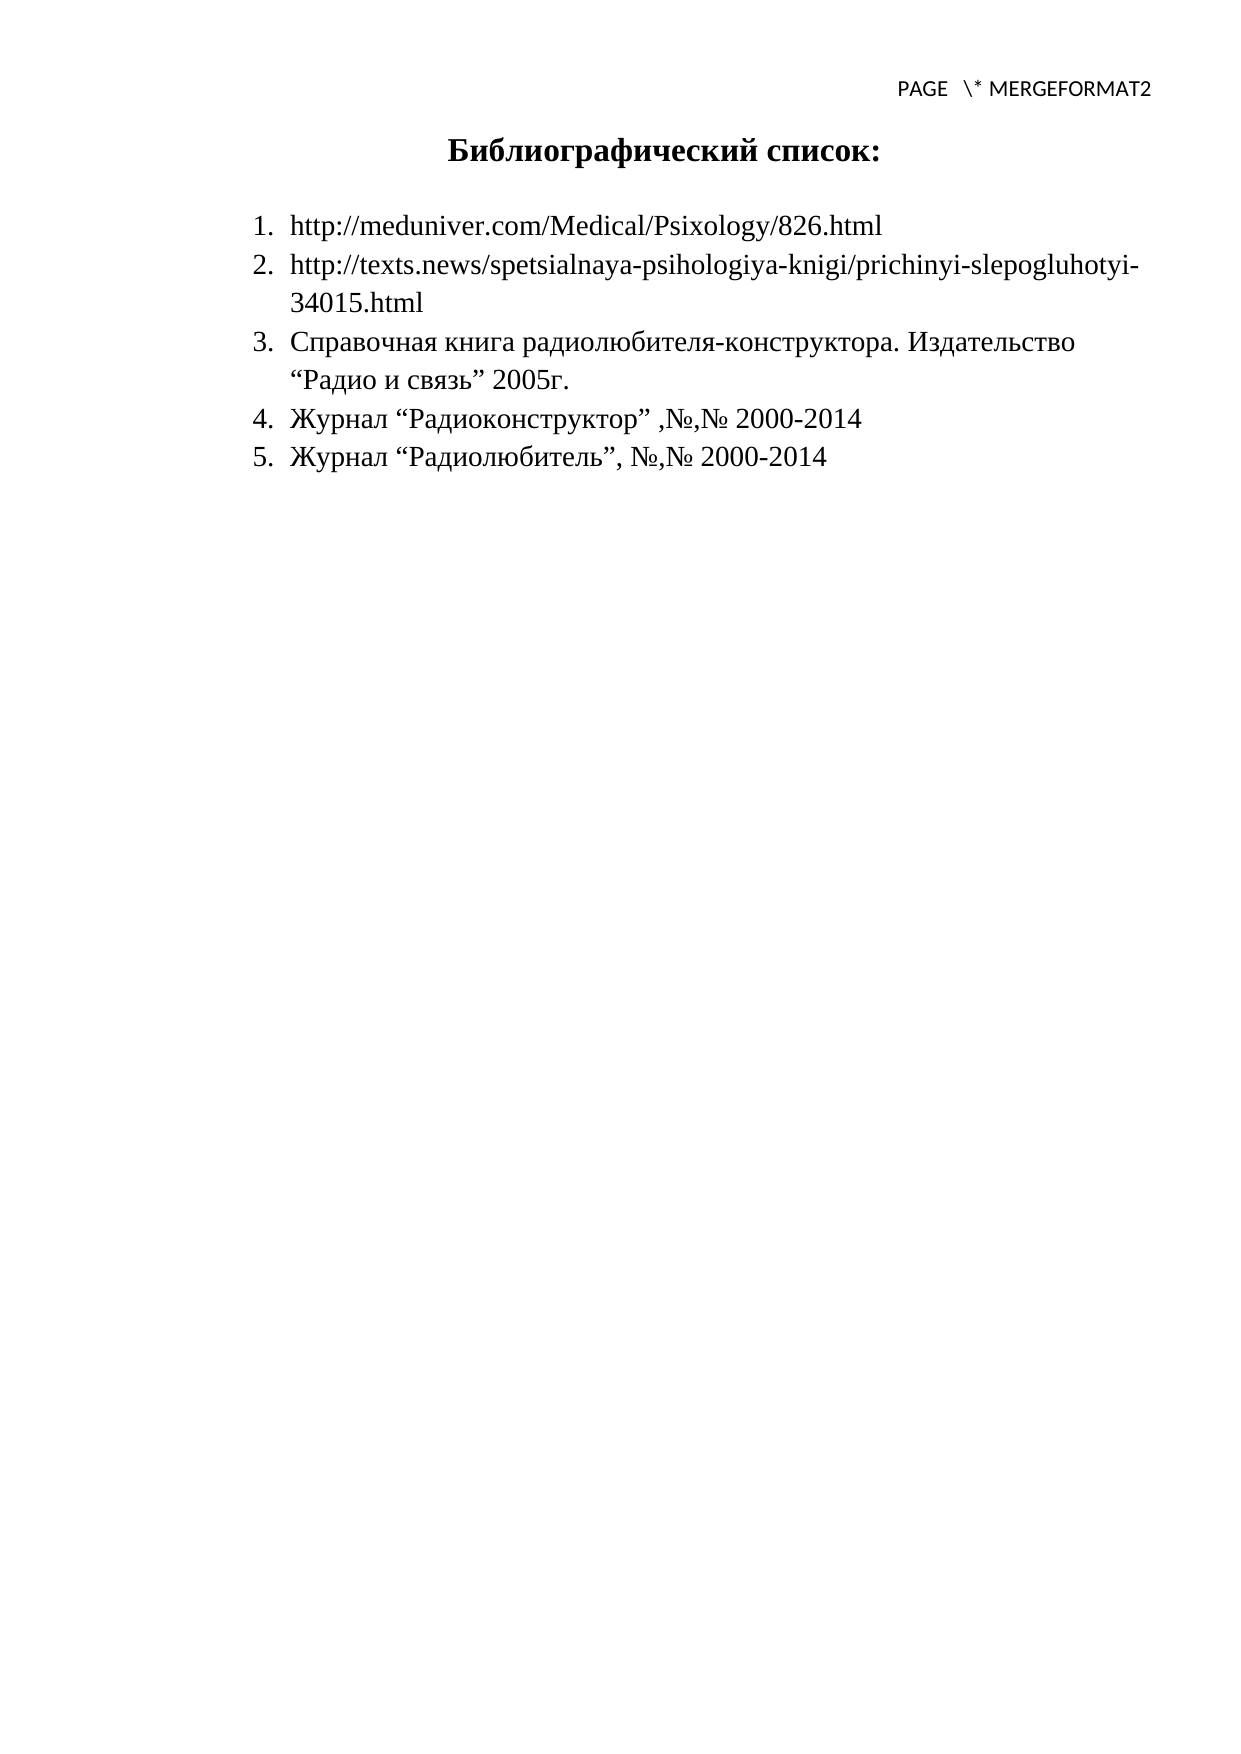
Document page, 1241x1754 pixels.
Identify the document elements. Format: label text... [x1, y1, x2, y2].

list Журнал “Радиолюбитель”, №,№ 2000-2014 [252, 439, 1152, 473]
list http://texts.news/spetsialnaya-psihologiya-knigi/prichinyi-slepogluhotyi-34015.html [252, 247, 1152, 319]
list http://meduniver.com/Medical/Psixology/826.html [252, 208, 1152, 242]
list Справочная книга радиолюбителя-конструктора. Издательство “Радио и связь” 2005г. [252, 324, 1152, 396]
list Журнал “Радиоконструктор” ,№,№ 2000-2014 [252, 401, 1152, 434]
text Библиографический список: [177, 130, 1152, 168]
